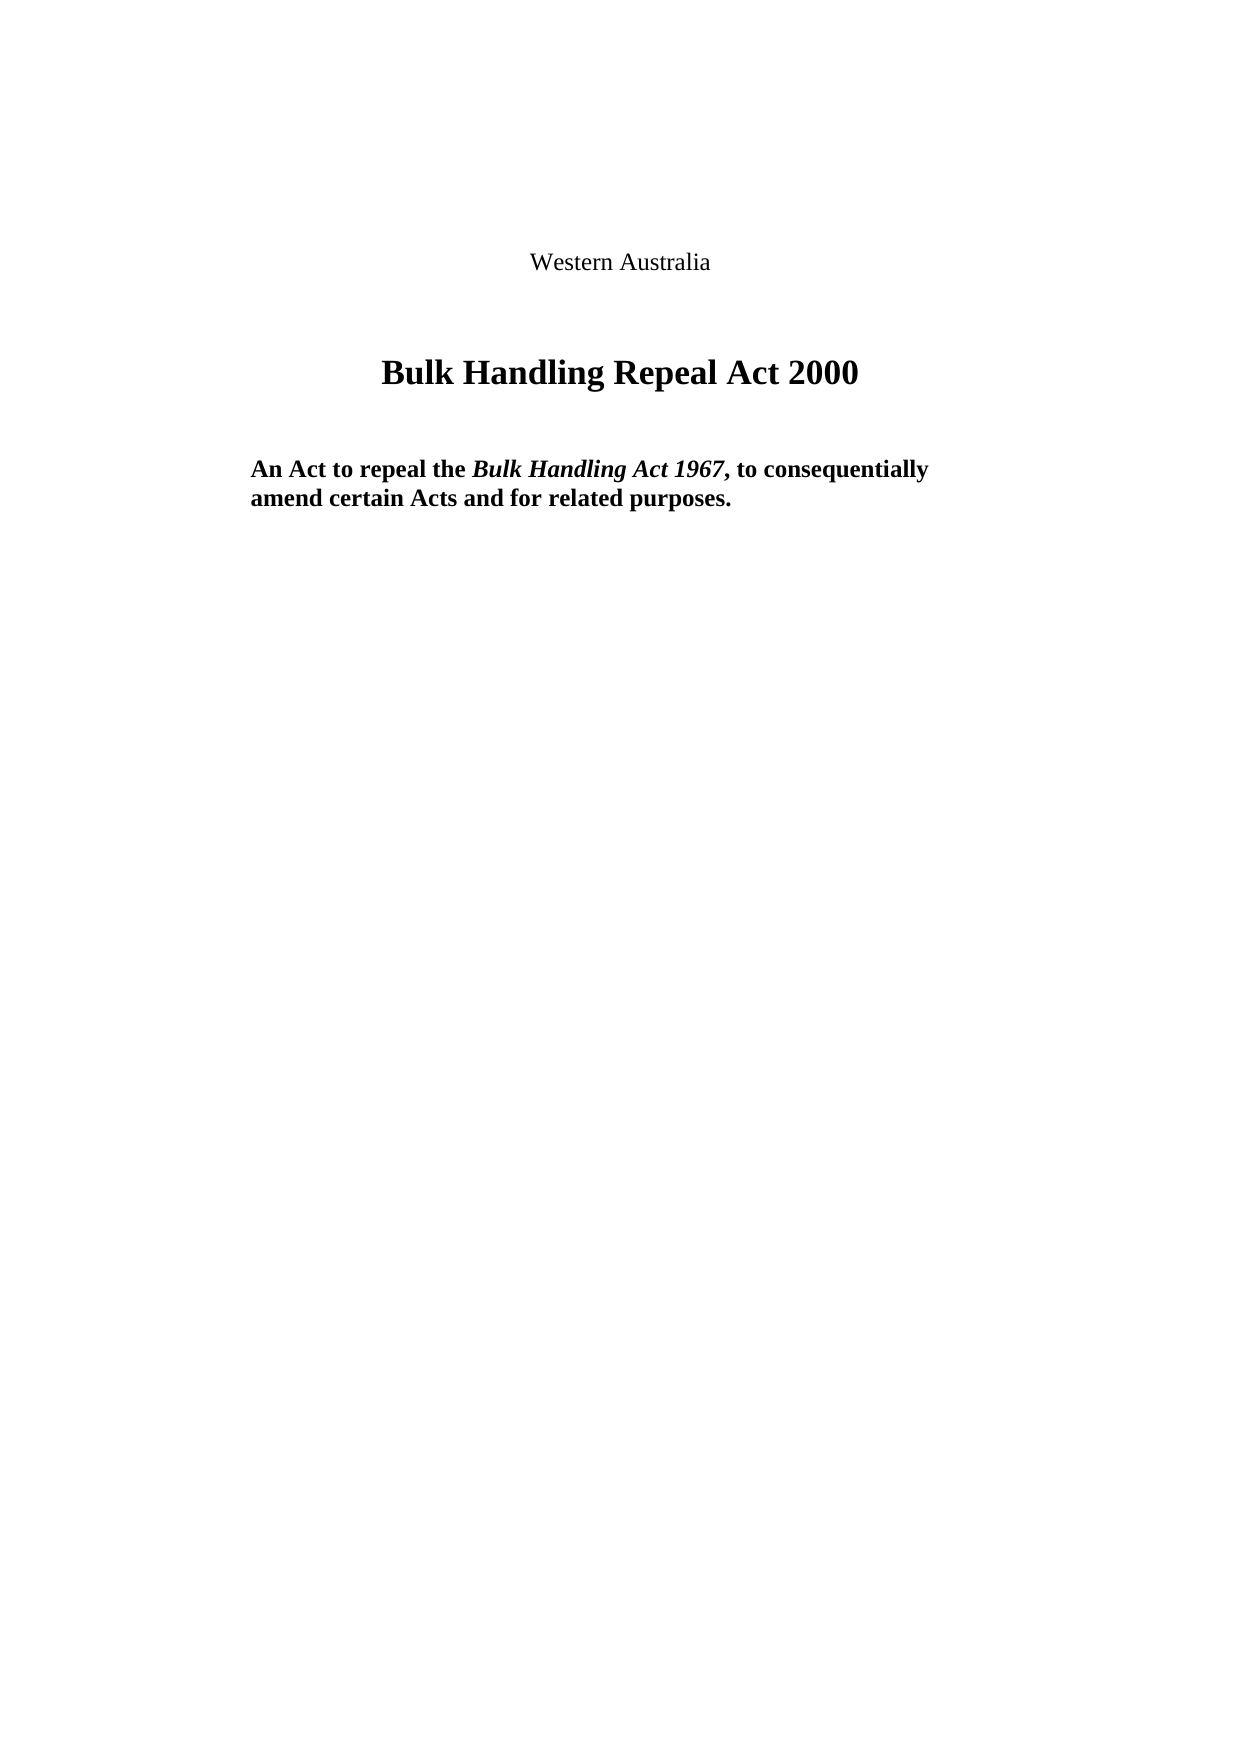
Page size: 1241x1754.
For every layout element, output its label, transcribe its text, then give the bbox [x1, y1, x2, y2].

title An Act to repeal the Bulk Handling Act 1967, to consequentially amend certain Acts and for related purposes. [250, 454, 990, 512]
text Bulk Handling Repeal Act 2000 [250, 351, 990, 392]
text Western Australia [250, 247, 990, 276]
